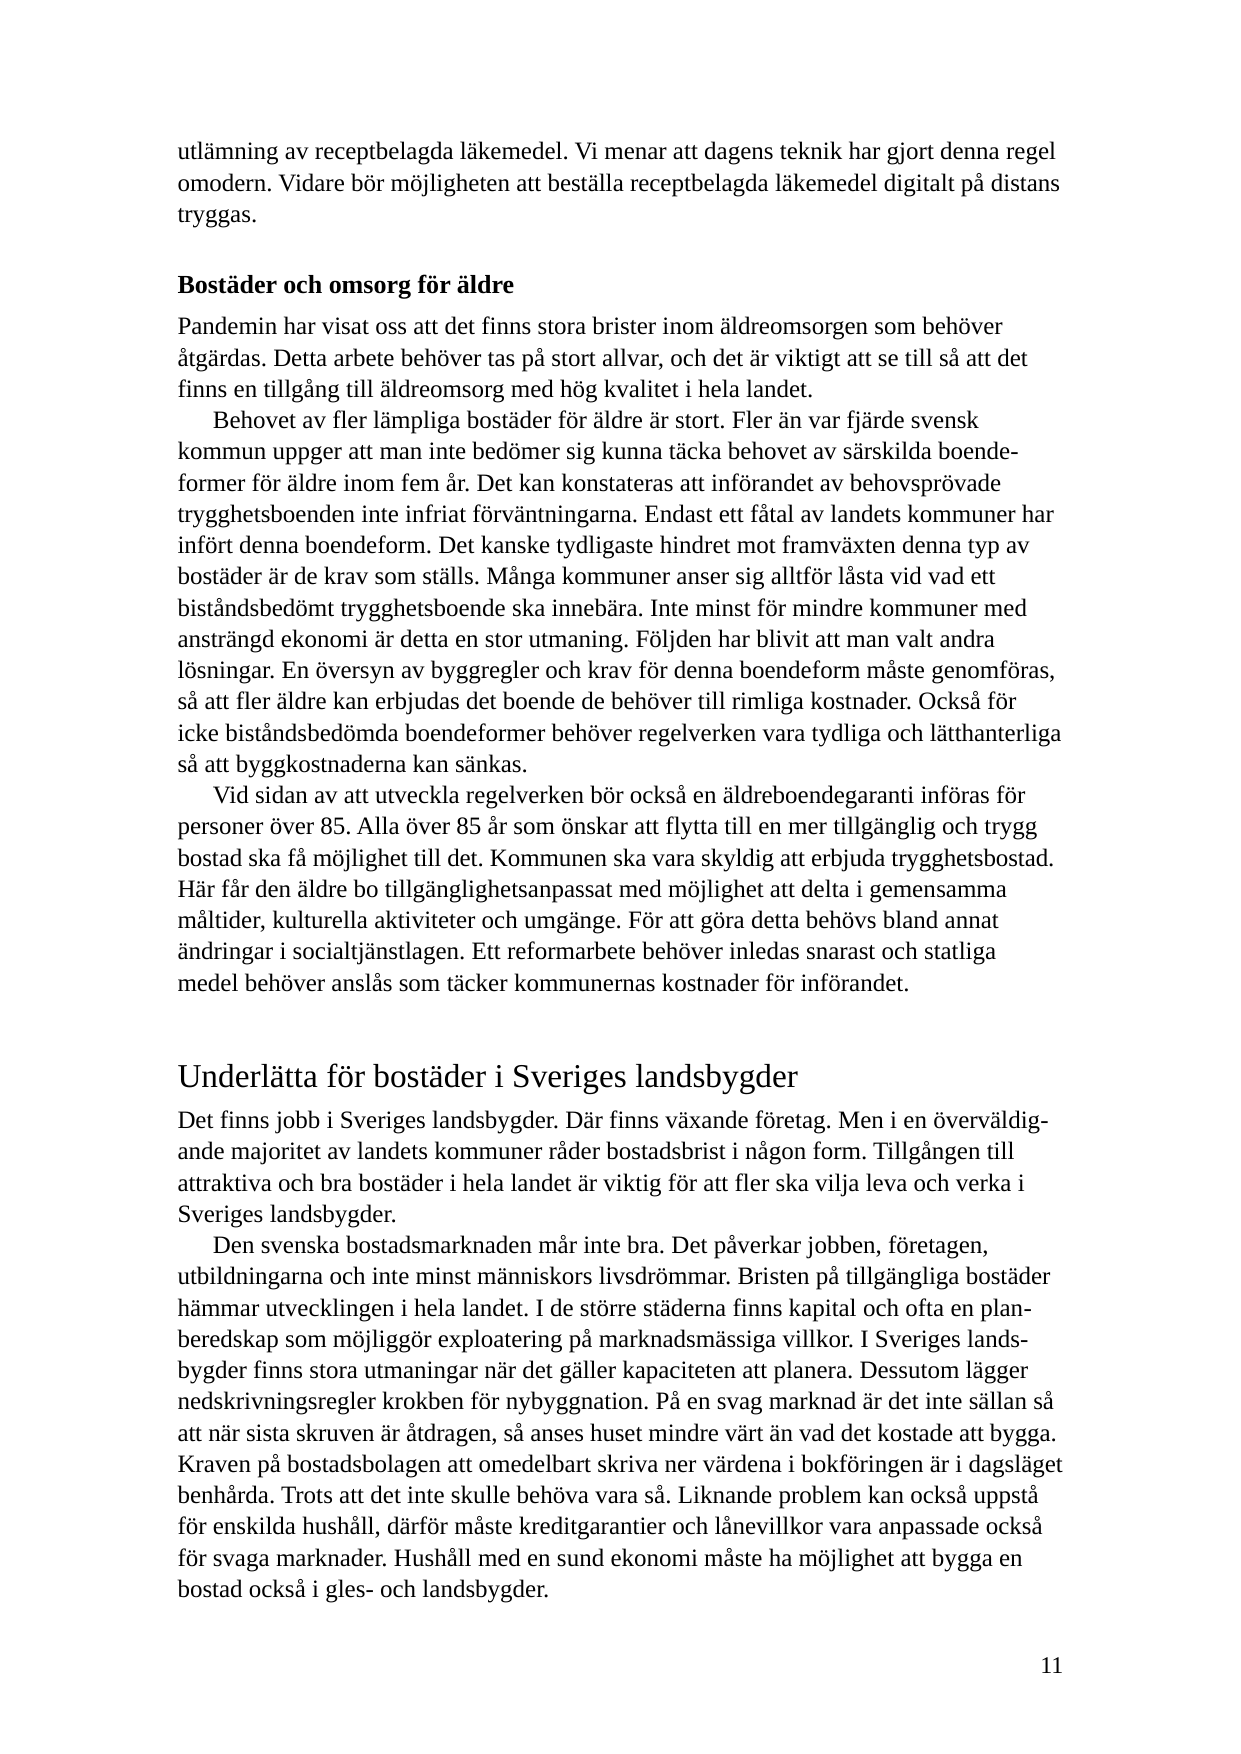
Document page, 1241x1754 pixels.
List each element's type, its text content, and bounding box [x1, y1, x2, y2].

text Pandemin har visat oss att det finns stora brister inom äldreomsorgen som behöver åtgärdas. Detta arbete behöver tas på stort allvar, och det är viktigt att se till så att det finns en tillgång till äldreomsorg med hög kvalitet i hela landet. [177, 309, 1063, 403]
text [177, 134, 1063, 228]
subtitle Bostäder och omsorg för äldre [177, 265, 1063, 301]
text Vid sidan av att utveckla regelverken bör också en äldreboendegaranti införas för personer över 85. Alla över 85 år som önskar att flytta till en mer tillgänglig och trygg bostad ska få möjlighet till det. Kommunen ska vara skyldig att erbjuda trygghetsbostad. Här får den äldre bo tillgänglighetsanpassat med möjlighet att delta i gemensamma måltider, kulturella aktiviteter och umgänge. För att göra detta behövs bland annat ändringar i socialtjänstlagen. Ett reformarbete behöver inledas snarast och statliga medel behöver anslås som täcker kommunernas kostnader för införandet. [177, 778, 1063, 996]
text Det finns jobb i Sveriges landsbygder. Där finns växande företag. Men i en överväldigande majoritet av landets kommuner råder bostadsbrist i någon form. Tillgången till attraktiva och bra bostäder i hela landet är viktig för att fler ska vilja leva och verka i Sveriges landsbygder. [177, 1103, 1063, 1228]
text Behovet av fler lämpliga bostäder för äldre är stort. Fler än var fjärde svensk kommun uppger att man inte bedömer sig kunna täcka behovet av särskilda boendeformer för äldre inom fem år. Det kan konstateras att införandet av behovsprövade trygghetsboenden inte infriat förväntningarna. Endast ett fåtal av landets kommuner har infört denna boendeform. Det kanske tydligaste hindret mot framväxten denna typ av bostäder är de krav som ställs. Många kommuner anser sig alltför låsta vid vad ett biståndsbedömt trygghetsboende ska innebära. Inte minst för mindre kommuner med ansträngd ekonomi är detta en stor utmaning. Följden har blivit att man valt andra lösningar. En översyn av byggregler och krav för denna boendeform måste genomföras, så att fler äldre kan erbjudas det boende de behöver till rimliga kostnader. Också för icke biståndsbedömda boendeformer behöver regelverken vara tydliga och lätthanterliga så att byggkostnaderna kan sänkas. [177, 403, 1063, 778]
text Den svenska bostadsmarknaden mår inte bra. Det påverkar jobben, företagen, utbildningarna och inte minst människors livsdrömmar. Bristen på tillgängliga bostäder hämmar utvecklingen i hela landet. I de större städerna finns kapital och ofta en planberedskap som möjliggör exploatering på marknadsmässiga villkor. I Sveriges landsbygder finns stora utmaningar när det gäller kapaciteten att planera. Dessutom lägger nedskrivningsregler krokben för nybyggnation. På en svag marknad är det inte sällan så att när sista skruven är åtdragen, så anses huset mindre värt än vad det kostade att bygga. Kraven på bostadsbolagen att omedelbart skriva ner värdena i bokföringen är i dagsläget benhårda. Trots att det inte skulle behöva vara så. Liknande problem kan också uppstå för enskilda hushåll, därför måste kreditgarantier och lånevillkor vara anpassade också för svaga marknader. Hushåll med en sund ekonomi måste ha möjlighet att bygga en bostad också i gles- och landsbygder. [177, 1228, 1063, 1603]
subtitle Underlätta för bostäder i Sveriges landsbygder [177, 1059, 1063, 1094]
